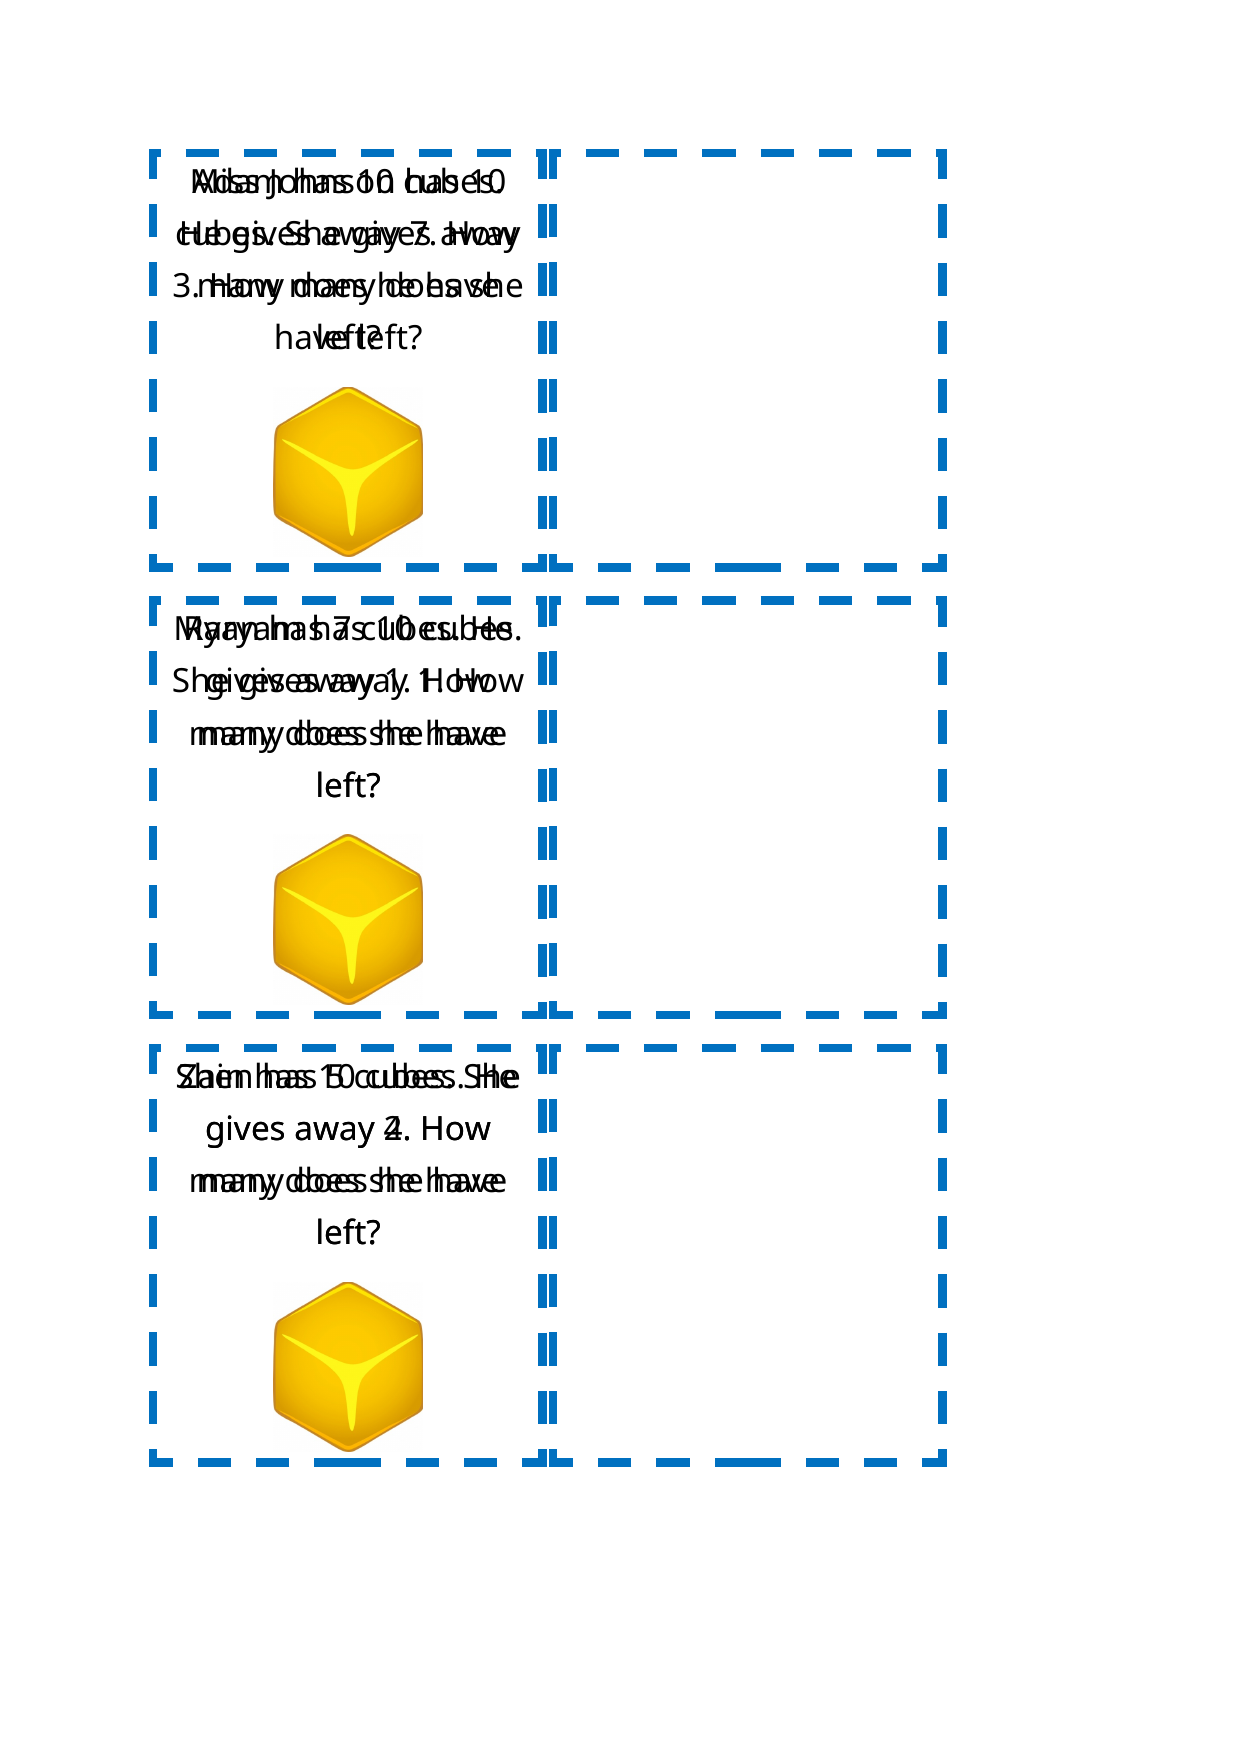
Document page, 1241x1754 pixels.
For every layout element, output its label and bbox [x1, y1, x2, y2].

picture [273, 834, 423, 1005]
picture [273, 387, 423, 557]
picture [273, 1282, 423, 1452]
